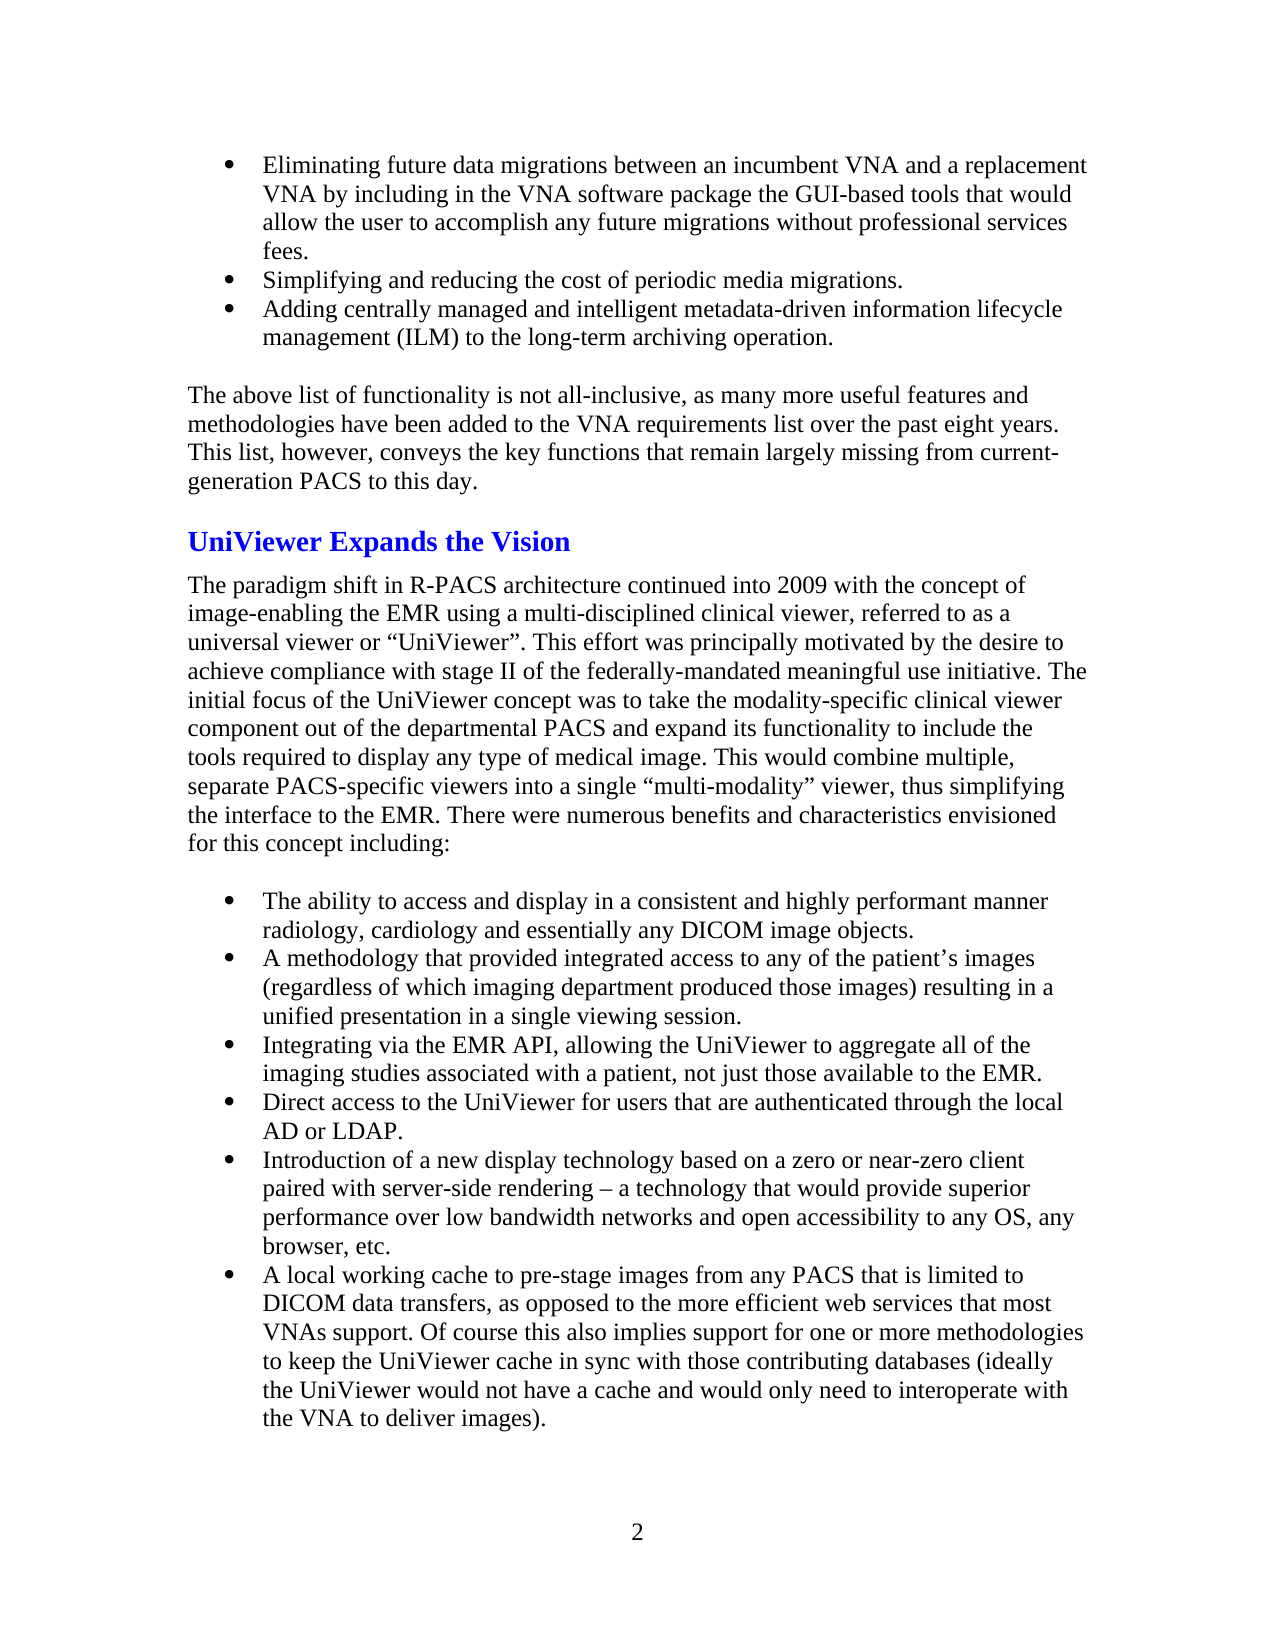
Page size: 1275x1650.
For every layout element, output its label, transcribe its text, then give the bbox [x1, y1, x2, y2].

list Simplifying and reducing the cost of periodic media migrations. [225, 265, 1087, 294]
list A local working cache to pre-stage images from any PACS that is limited to DICOM data transfers, as opposed to the more efficient web services that most VNAs support. Of course this also implies support for one or more methodologies to keep the UniViewer cache in sync with those contributing databases (ideally the UniViewer would not have a cache and would only need to interoperate with the VNA to deliver images). [225, 1260, 1087, 1432]
list Integrating via the EMR API, allowing the UniViewer to aggregate all of the imaging studies associated with a patient, not just those available to the EMR. [225, 1030, 1087, 1087]
list A methodology that provided integrated access to any of the patient’s images (regardless of which imaging department produced those images) resulting in a unified presentation in a single viewing session. [225, 943, 1087, 1030]
text The paradigm shift in R-PACS architecture continued into 2009 with the concept of image-enabling the EMR using a multi-disciplined clinical viewer, referred to as a universal viewer or “UniViewer”. This effort was principally motivated by the desire to achieve compliance with stage II of the federally-mandated meaningful use initiative. The initial focus of the UniViewer concept was to take the modality-specific clinical viewer component out of the departmental PACS and expand its functionality to include the tools required to display any type of medical image. This would combine multiple, separate PACS-specific viewers into a single “multi-modality” viewer, thus simplifying the interface to the EMR. There were numerous benefits and characteristics envisioned for this concept including: [187, 570, 1087, 857]
list Adding centrally managed and intelligent metadata-driven information lifecycle management (ILM) to the long-term archiving operation. [225, 294, 1087, 351]
text The above list of functionality is not all-inclusive, as many more useful features and methodologies have been added to the VNA requirements list over the past eight years. This list, however, conveys the key functions that remain largely missing from current-generation PACS to this day. [187, 380, 1087, 495]
list Eliminating future data migrations between an incumbent VNA and a replacement VNA by including in the VNA software package the GUI-based tools that would allow the user to accomplish any future migrations without professional services fees. [225, 150, 1087, 265]
text UniViewer Expands the Vision [187, 524, 1087, 557]
list Introduction of a new display technology based on a zero or near-zero client paired with server-side rendering – a technology that would provide superior performance over low bandwidth networks and open accessibility to any OS, any browser, etc. [225, 1145, 1087, 1260]
list Direct access to the UniViewer for users that are authenticated through the local AD or LDAP. [225, 1087, 1087, 1145]
list The ability to access and display in a consistent and highly performant manner radiology, cardiology and essentially any DICOM image objects. [225, 886, 1087, 943]
